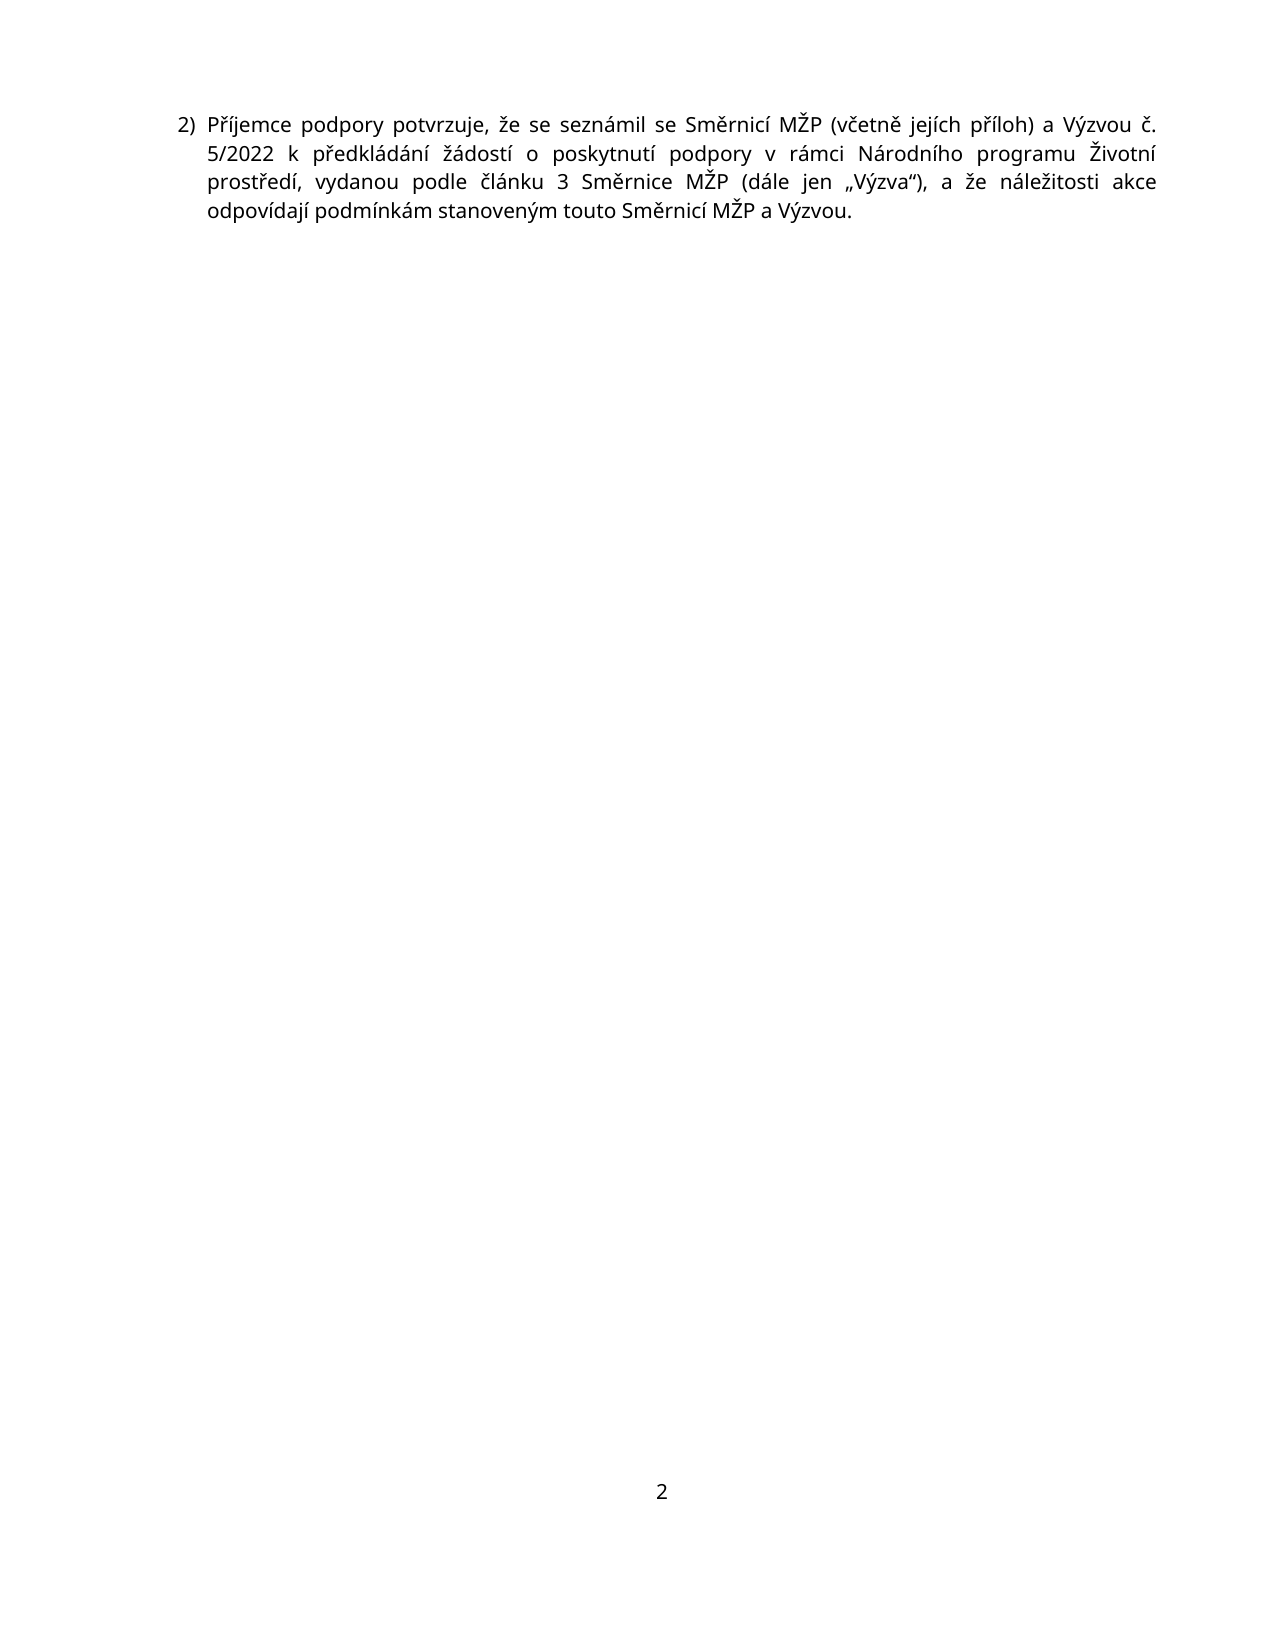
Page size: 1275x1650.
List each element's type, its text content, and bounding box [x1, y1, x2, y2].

list Příjemce podpory potvrzuje, že se seznámil se Směrnicí MŽP (včetně jejích příloh) a Výzvou č. 5/2022 k předkládání žádostí o poskytnutí podpory v rámci Národního programu Životní prostředí, vydanou podle článku 3 Směrnice MŽP (dále jen „Výzva“), a že náležitosti akce odpovídají podmínkám stanoveným touto Směrnicí MŽP a Výzvou. [177, 110, 1157, 224]
